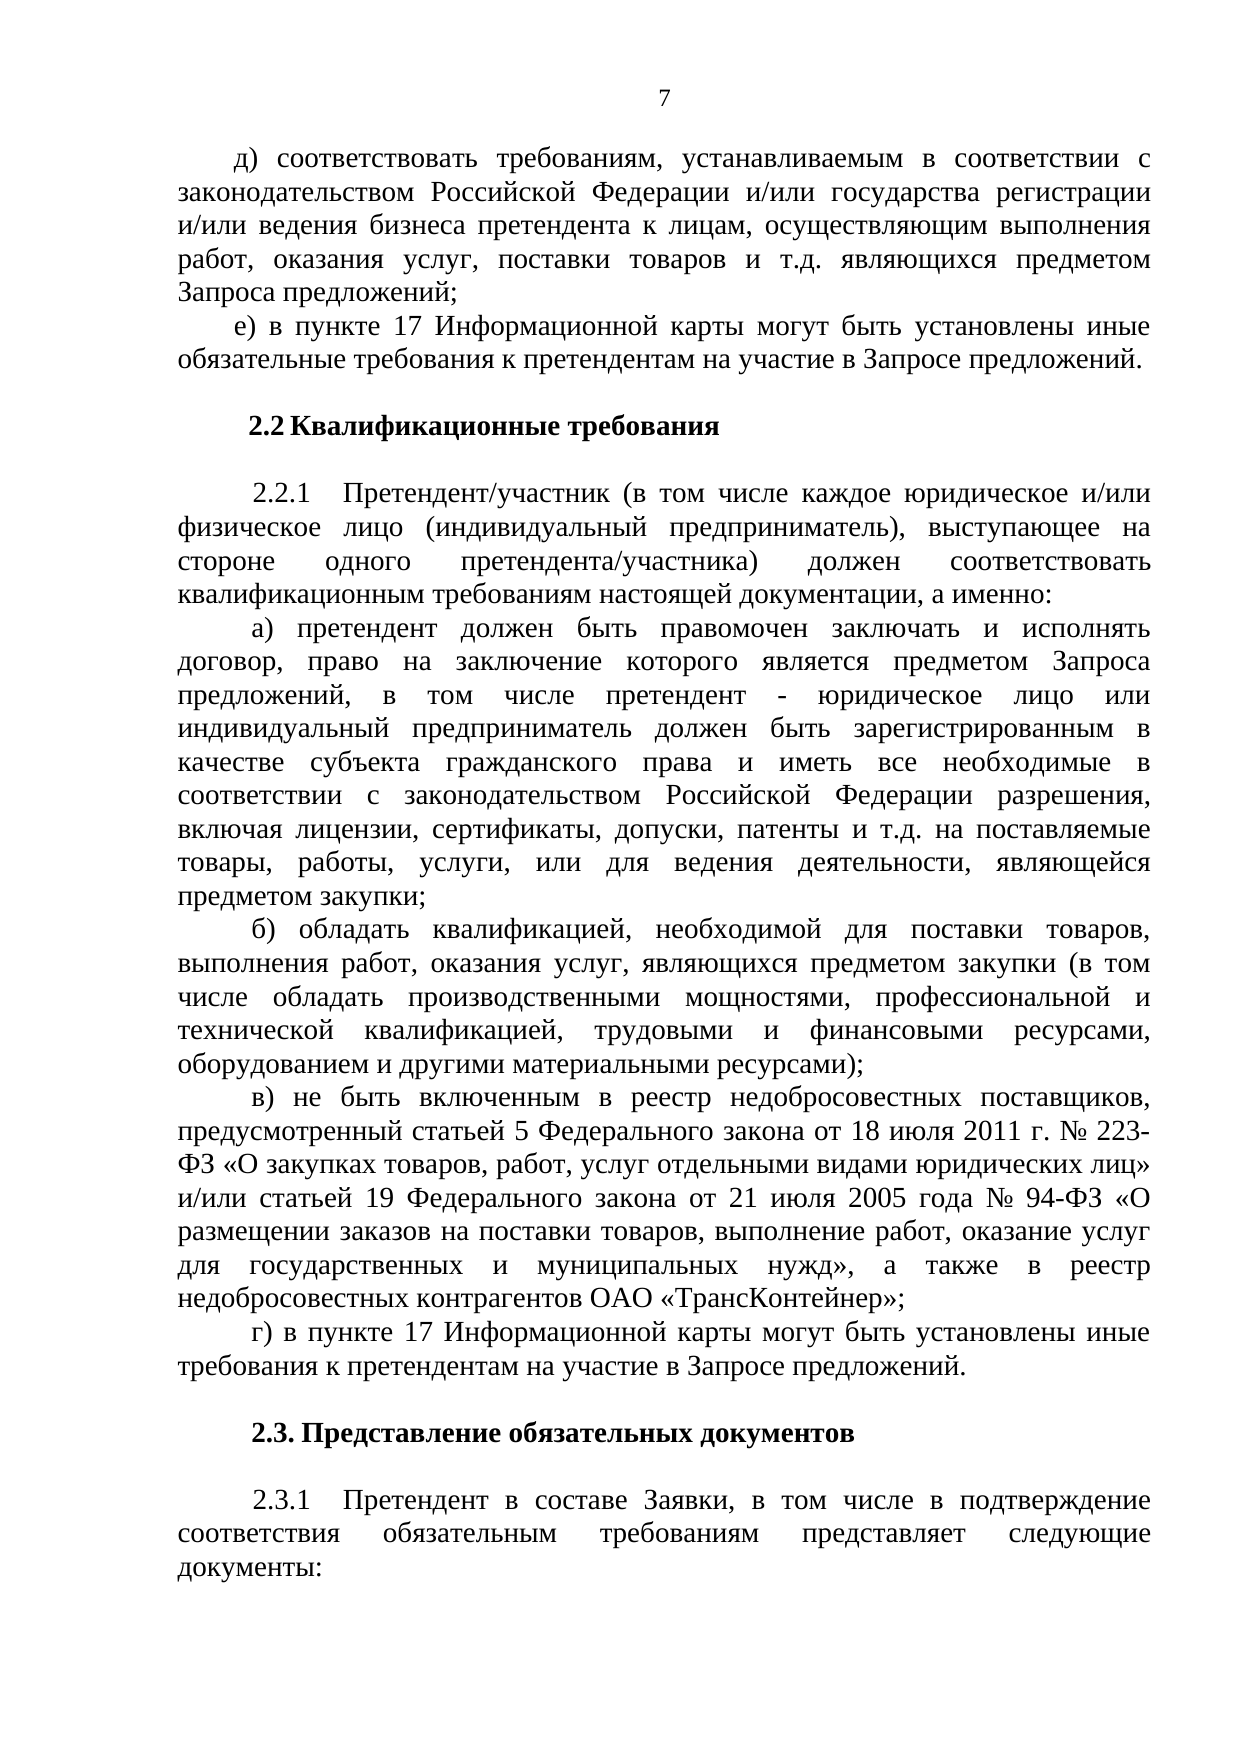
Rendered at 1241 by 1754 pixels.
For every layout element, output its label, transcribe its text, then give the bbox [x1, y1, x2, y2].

text а) претендент должен быть правомочен заключать и исполнять договор, право на заключение которого является предметом Запроса предложений, в том числе претендент - юридическое лицо или индивидуальный предприниматель должен быть зарегистрированным в качестве субъекта гражданского права и иметь все необходимые в соответствии с законодательством Российской Федерации разрешения, включая лицензии, сертификаты, допуски, патенты и т.д. на поставляемые товары, работы, услуги, или для ведения деятельности, являющейся предметом закупки; [177, 610, 1152, 912]
list Претендент в составе Заявки, в том числе в подтверждение соответствия обязательным требованиям представляет следующие документы: [177, 1482, 1152, 1582]
list Представление обязательных документов [177, 1415, 1152, 1448]
list Квалификационные требования [248, 408, 1152, 442]
text б) обладать квалификацией, необходимой для поставки товаров, выполнения работ, оказания услуг, являющихся предметом закупки (в том числе обладать производственными мощностями, профессиональной и технической квалификацией, трудовыми и финансовыми ресурсами, оборудованием и другими материальными ресурсами); [177, 912, 1152, 1079]
list Претендент/участник (в том числе каждое юридическое и/или физическое лицо (индивидуальный предприниматель), выступающее на стороне одного претендента/участника) должен соответствовать квалификационным требованиям настоящей документации, а именно: [177, 476, 1152, 610]
text в) не быть включенным в реестр недобросовестных поставщиков, предусмотренный статьей 5 Федерального закона от 18 июля 2011 г. № 223-ФЗ «О закупках товаров, работ, услуг отдельными видами юридических лиц» и/или статьей 19 Федерального закона от 21 июля 2005 года № 94-ФЗ «О размещении заказов на поставки товаров, выполнение работ, оказание услуг для государственных и муниципальных нужд», а также в реестр недобросовестных контрагентов ОАО «ТрансКонтейнер»; [177, 1079, 1152, 1314]
text г) в пункте 17 Информационной карты могут быть установлены иные требования к претендентам на участие в Запросе предложений. [177, 1314, 1152, 1381]
text д) соответствовать требованиям, устанавливаемым в соответствии с законодательством Российской Федерации и/или государства регистрации и/или ведения бизнеса претендента к лицам, осуществляющим выполнения работ, оказания услуг, поставки товаров и т.д. являющихся предметом Запроса предложений; [177, 140, 1152, 308]
text е) в пункте 17 Информационной карты могут быть установлены иные обязательные требования к претендентам на участие в Запросе предложений. [177, 308, 1152, 375]
